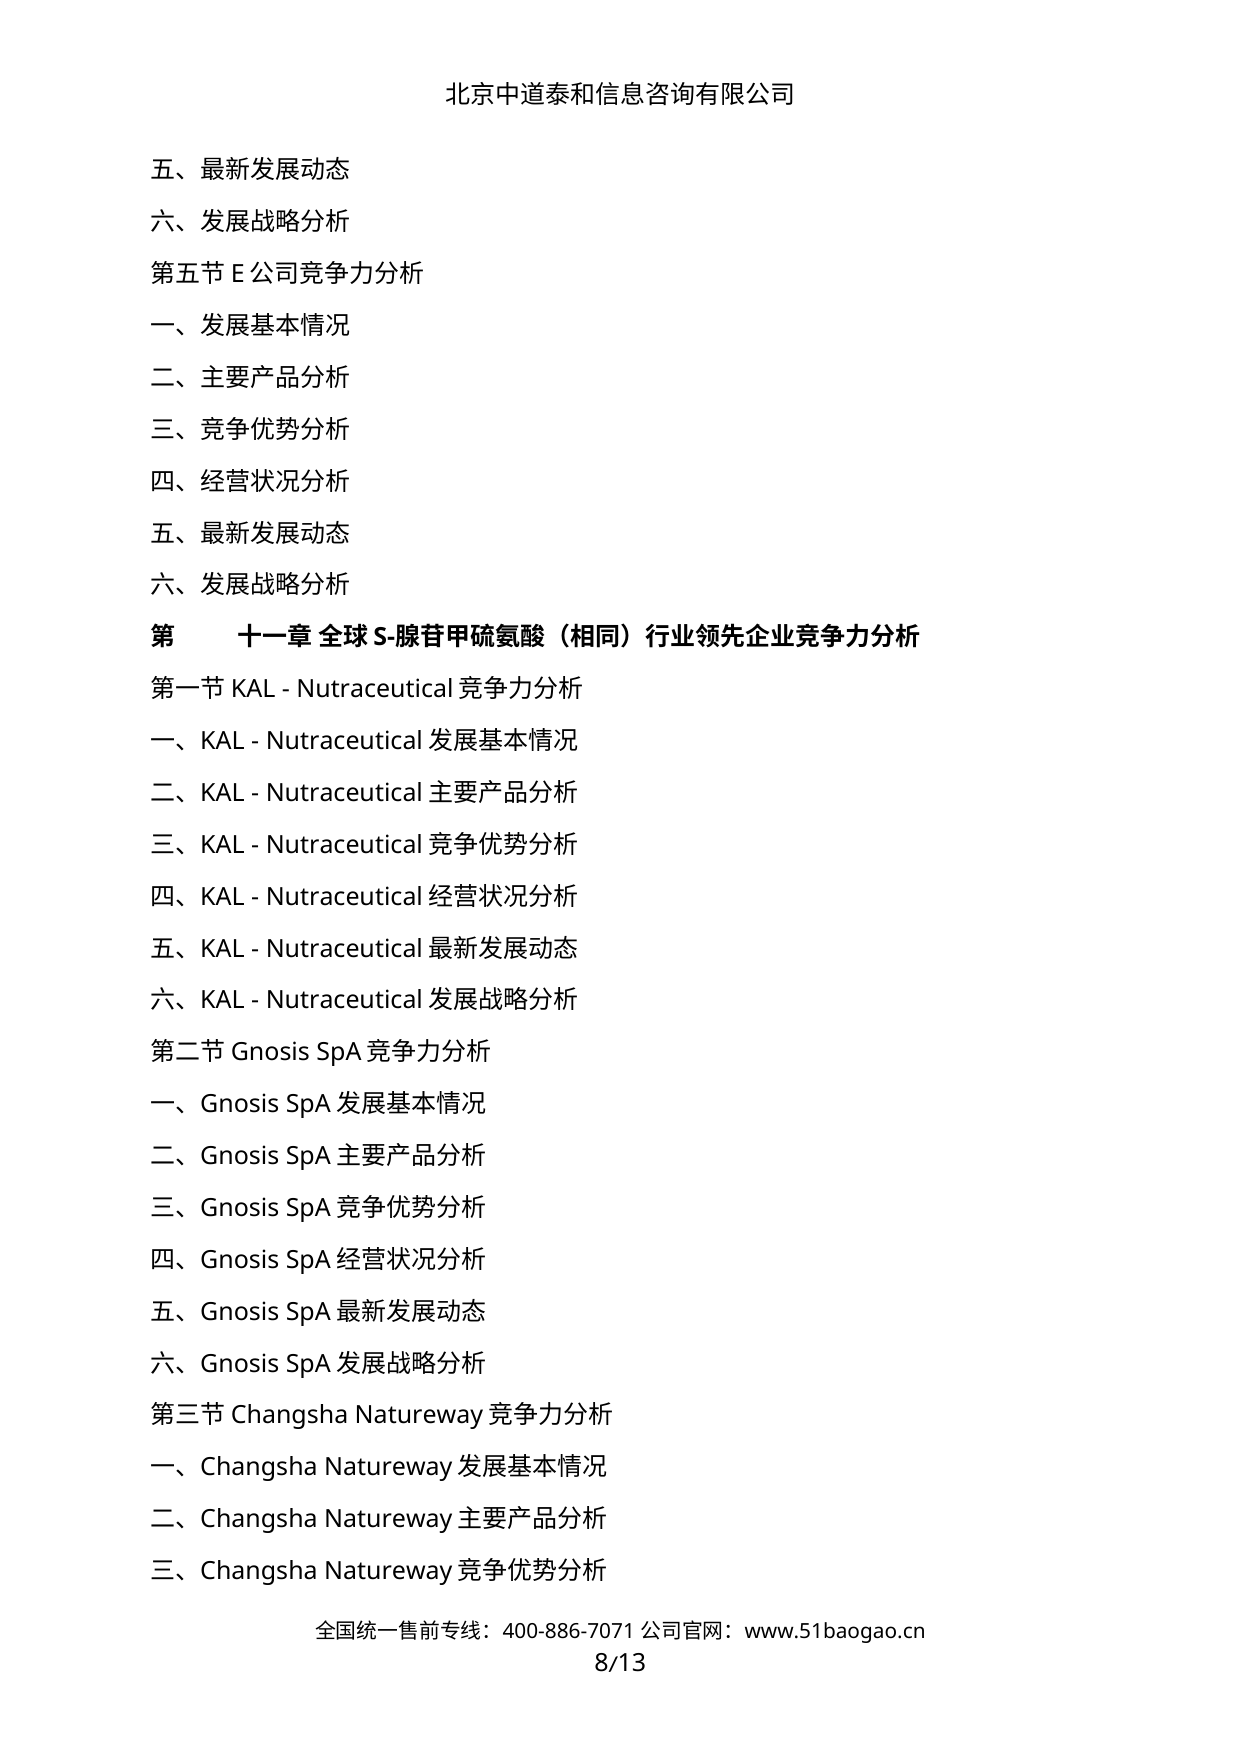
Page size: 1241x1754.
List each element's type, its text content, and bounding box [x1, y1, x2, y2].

text 五、KAL - Nutraceutical最新发展动态 [150, 928, 1090, 964]
text 第 十一章 全球S-腺苷甲硫氨酸（相同）行业领先企业竞争力分析 [150, 617, 1090, 653]
text 二、Gnosis SpA主要产品分析 [150, 1136, 1090, 1172]
text 六、KAL - Nutraceutical发展战略分析 [150, 980, 1090, 1016]
text 二、KAL - Nutraceutical主要产品分析 [150, 772, 1090, 809]
text 二、Changsha Natureway主要产品分析 [150, 1499, 1090, 1535]
text 六、发展战略分析 [150, 565, 1090, 601]
text 第三节 Changsha Natureway竞争力分析 [150, 1395, 1090, 1431]
text 三、Changsha Natureway竞争优势分析 [150, 1551, 1090, 1587]
text 一、Gnosis SpA发展基本情况 [150, 1084, 1090, 1120]
text 六、发展战略分析 [150, 202, 1090, 238]
text 第二节 Gnosis SpA竞争力分析 [150, 1032, 1090, 1068]
text 五、最新发展动态 [150, 513, 1090, 549]
text 四、KAL - Nutraceutical经营状况分析 [150, 876, 1090, 912]
text 第五节 E公司竞争力分析 [150, 254, 1090, 290]
text 五、Gnosis SpA最新发展动态 [150, 1291, 1090, 1327]
text 三、竞争优势分析 [150, 409, 1090, 446]
text 一、发展基本情况 [150, 306, 1090, 342]
text 三、KAL - Nutraceutical竞争优势分析 [150, 824, 1090, 861]
text 二、主要产品分析 [150, 357, 1090, 394]
text 三、Gnosis SpA竞争优势分析 [150, 1187, 1090, 1224]
text 一、KAL - Nutraceutical发展基本情况 [150, 721, 1090, 757]
text 四、经营状况分析 [150, 461, 1090, 497]
text 第一节 KAL - Nutraceutical竞争力分析 [150, 669, 1090, 705]
text 五、最新发展动态 [150, 150, 1090, 186]
text 一、Changsha Natureway发展基本情况 [150, 1447, 1090, 1483]
text 六、Gnosis SpA发展战略分析 [150, 1343, 1090, 1379]
text 四、Gnosis SpA经营状况分析 [150, 1239, 1090, 1276]
